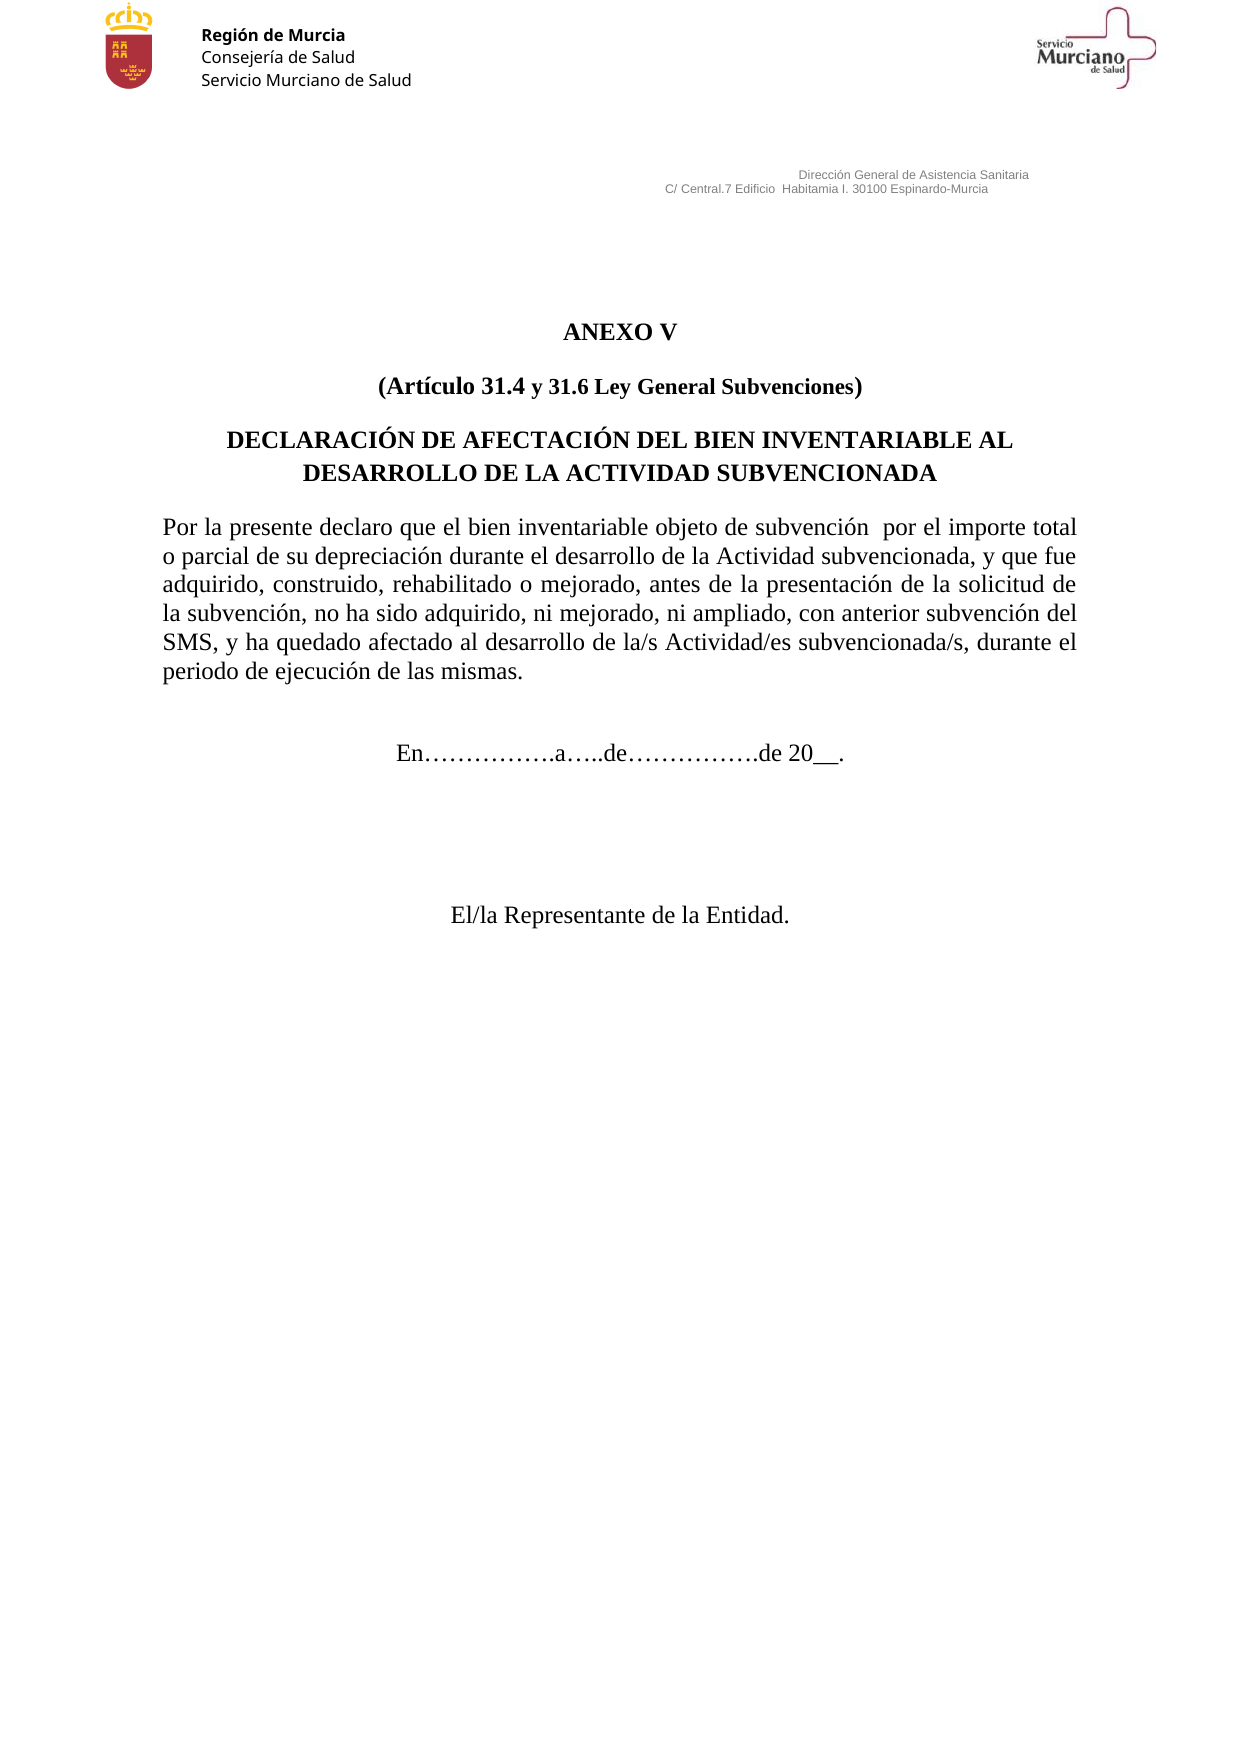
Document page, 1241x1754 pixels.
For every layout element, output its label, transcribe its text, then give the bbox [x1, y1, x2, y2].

text ANEXO V [162, 317, 1078, 346]
text En…………….a…..de…………….de 20__. [162, 738, 1078, 767]
text (Artículo 31.4 y 31.6 Ley General Subvenciones) [162, 371, 1078, 400]
text El/la Representante de la Entidad. [162, 900, 1078, 929]
text Por la presente declaro que el bien inventariable objeto de subvención por el importe total o parcial de su depreciación durante el desarrollo de la Actividad subvencionada, y que fue adquirido, construido, rehabilitado o mejorado, antes de la presentación de la solicitud de la subvención, no ha sido adquirido, ni mejorado, ni ampliado, con anterior subvención del SMS, y ha quedado afectado al desarrollo de la/s Actividad/es subvencionada/s, durante el periodo de ejecución de las mismas. [162, 512, 1078, 684]
picture [1026, 0, 1157, 89]
text DECLARACIÓN DE AFECTACIÓN DEL BIEN INVENTARIABLE AL DESARROLLO DE LA ACTIVIDAD SUBVENCIONADA [162, 425, 1078, 487]
